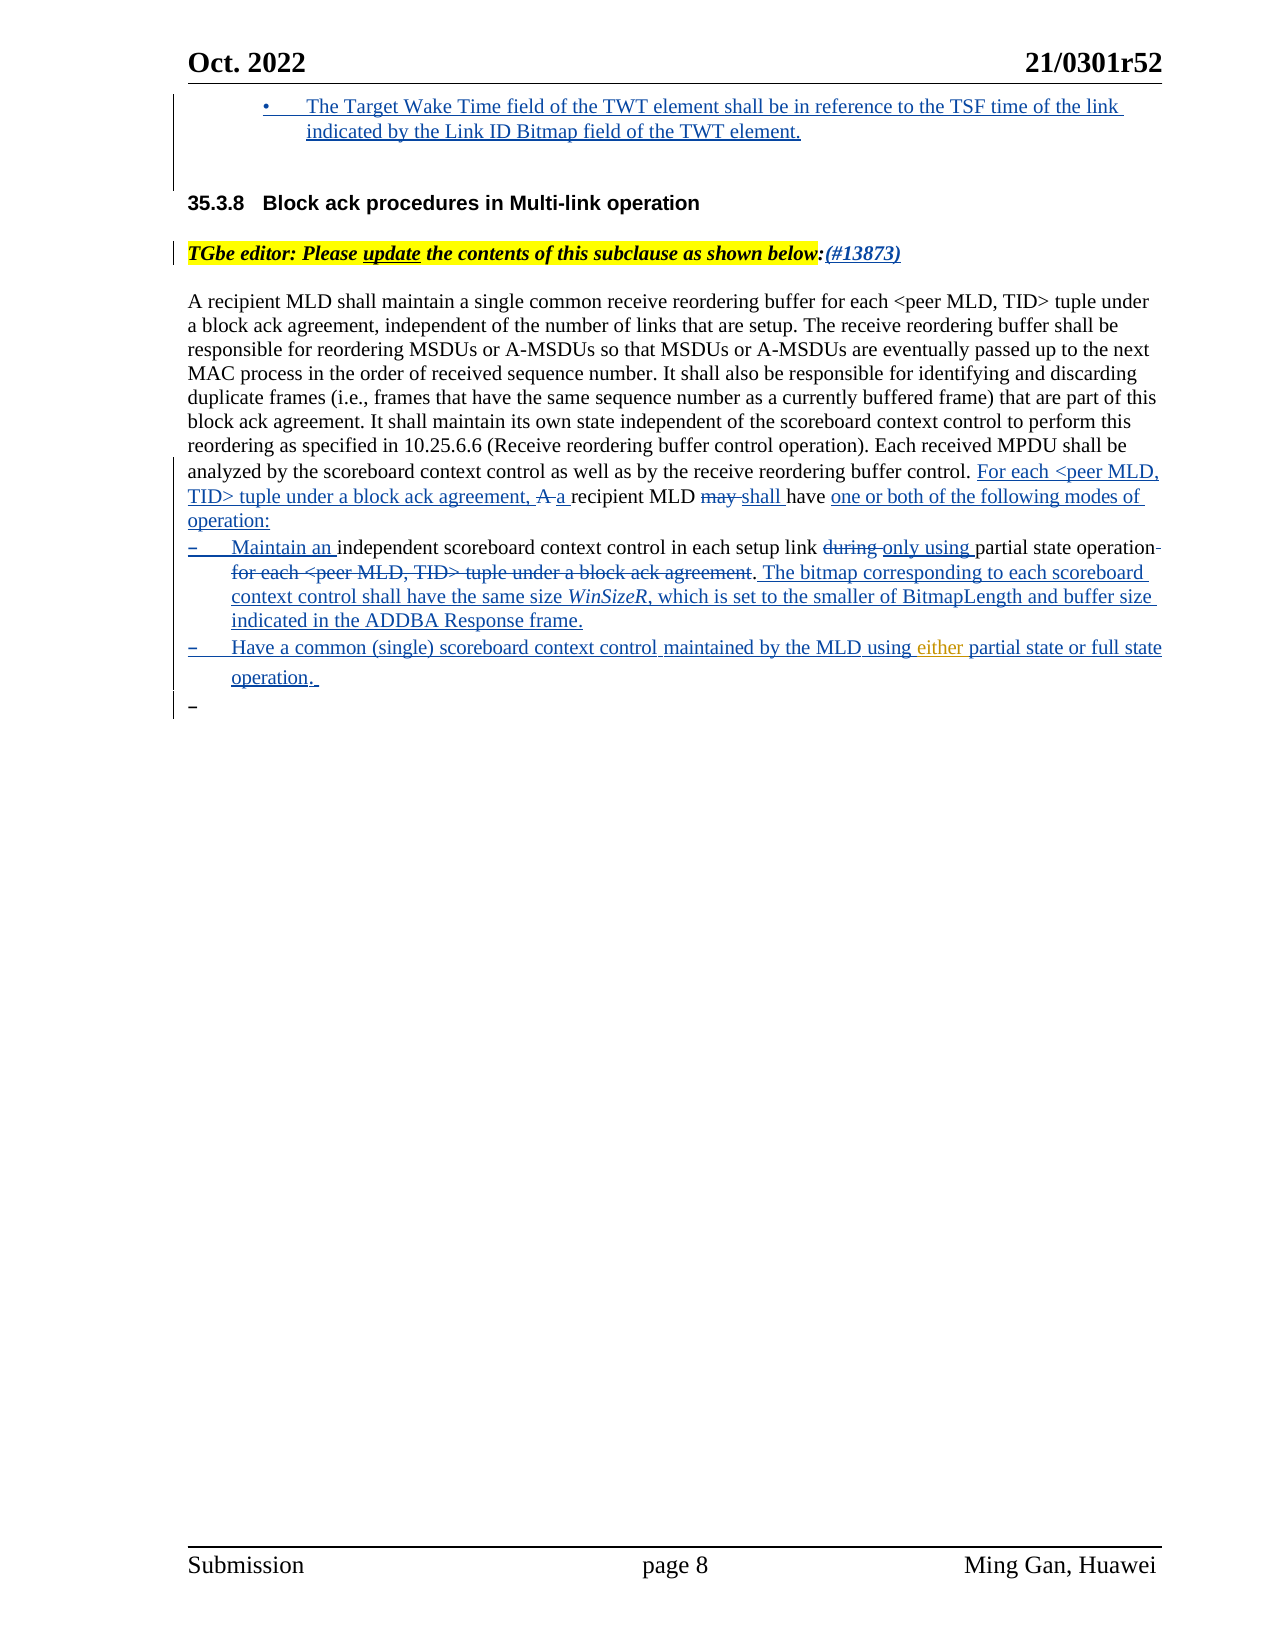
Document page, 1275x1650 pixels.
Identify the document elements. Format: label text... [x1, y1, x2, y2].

list independent scoreboard context control in each setup link partial state operation. [187, 532, 1162, 632]
list Block ack procedures in Multi-link operation [187, 191, 1162, 215]
text A recipient MLD shall maintain a single common receive reordering buffer for each <peer MLD, TID> tuple under a block ack agreement, independent of the number of links that are setup. The receive reordering buffer shall be responsible for reordering MSDUs or A-MSDUs so that MSDUs or A-MSDUs are eventually passed up to the next MAC process in the order of received sequence number. It shall also be responsible for identifying and discarding duplicate frames (i.e., frames that have the same sequence number as a currently buffered frame) that are part of this block ack agreement. It shall maintain its own state independent of the scoreboard context control to perform this reordering as specified in 10.25.6.6 (Receive reordering buffer control operation). Each received MPDU shall be analyzed by the scoreboard context control as well as by the receive reordering buffer control. recipient MLD have [187, 289, 1162, 532]
text TGbe editor: Please update the contents of this subclause as shown below: [818, 241, 1162, 265]
